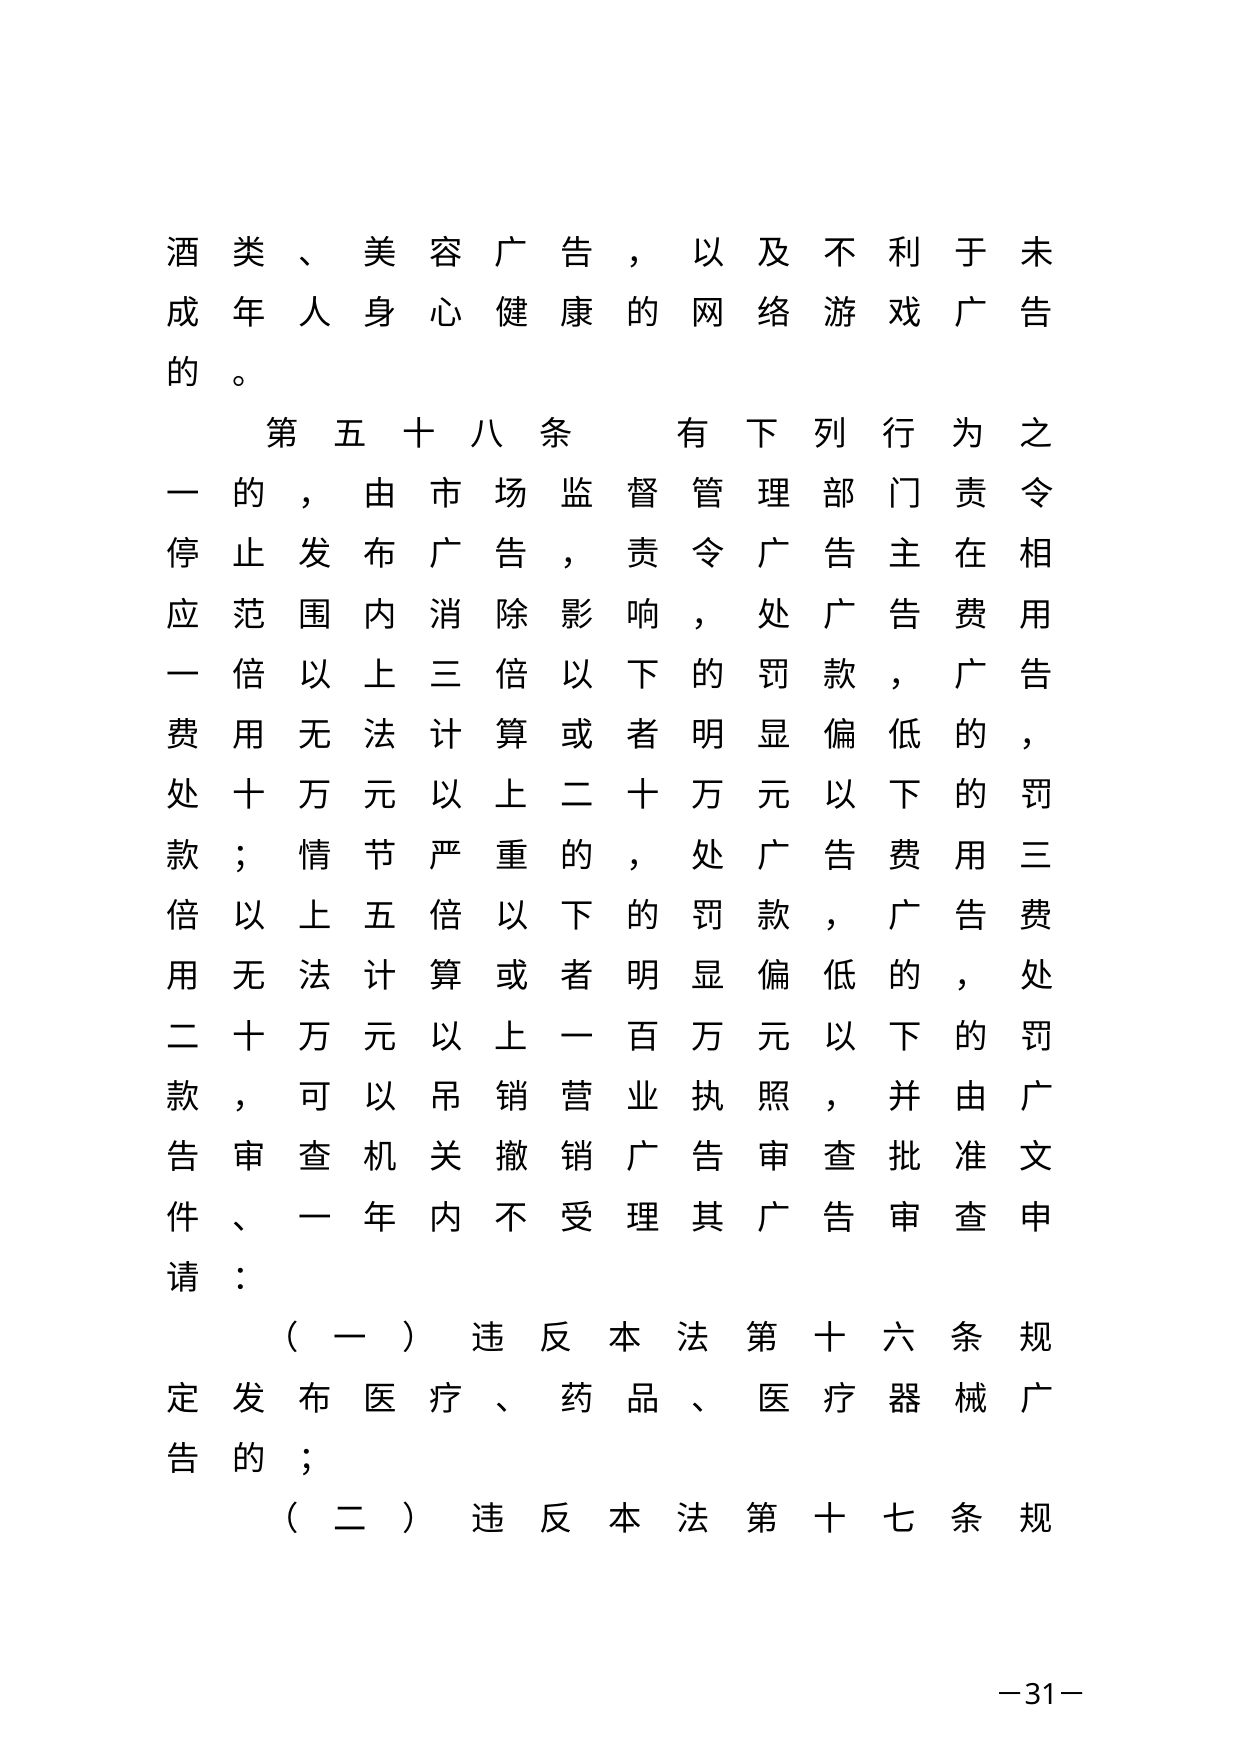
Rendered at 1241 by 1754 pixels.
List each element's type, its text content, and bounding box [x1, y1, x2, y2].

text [167, 1486, 1085, 1546]
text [167, 219, 1085, 400]
text （一）违反本法第十六条规定发布医疗、药品、医疗器械广告的； [167, 1305, 1085, 1486]
text 第五十八条 有下列行为之一的，由市场监督管理部门责令停止发布广告，责令广告主在相应范围内消除影响，处广告费用一倍以上三倍以下的罚款，广告费用无法计算或者明显偏低的，处十万元以上二十万元以下的罚款；情节严重的，处广告费用三倍以上五倍以下的罚款，广告费用无法计算或者明显偏低的，处二十万元以上一百万元以下的罚款，可以吊销营业执照，并由广告审查机关撤销广告审查批准文件、一年内不受理其广告审查申请： [167, 400, 1085, 1305]
